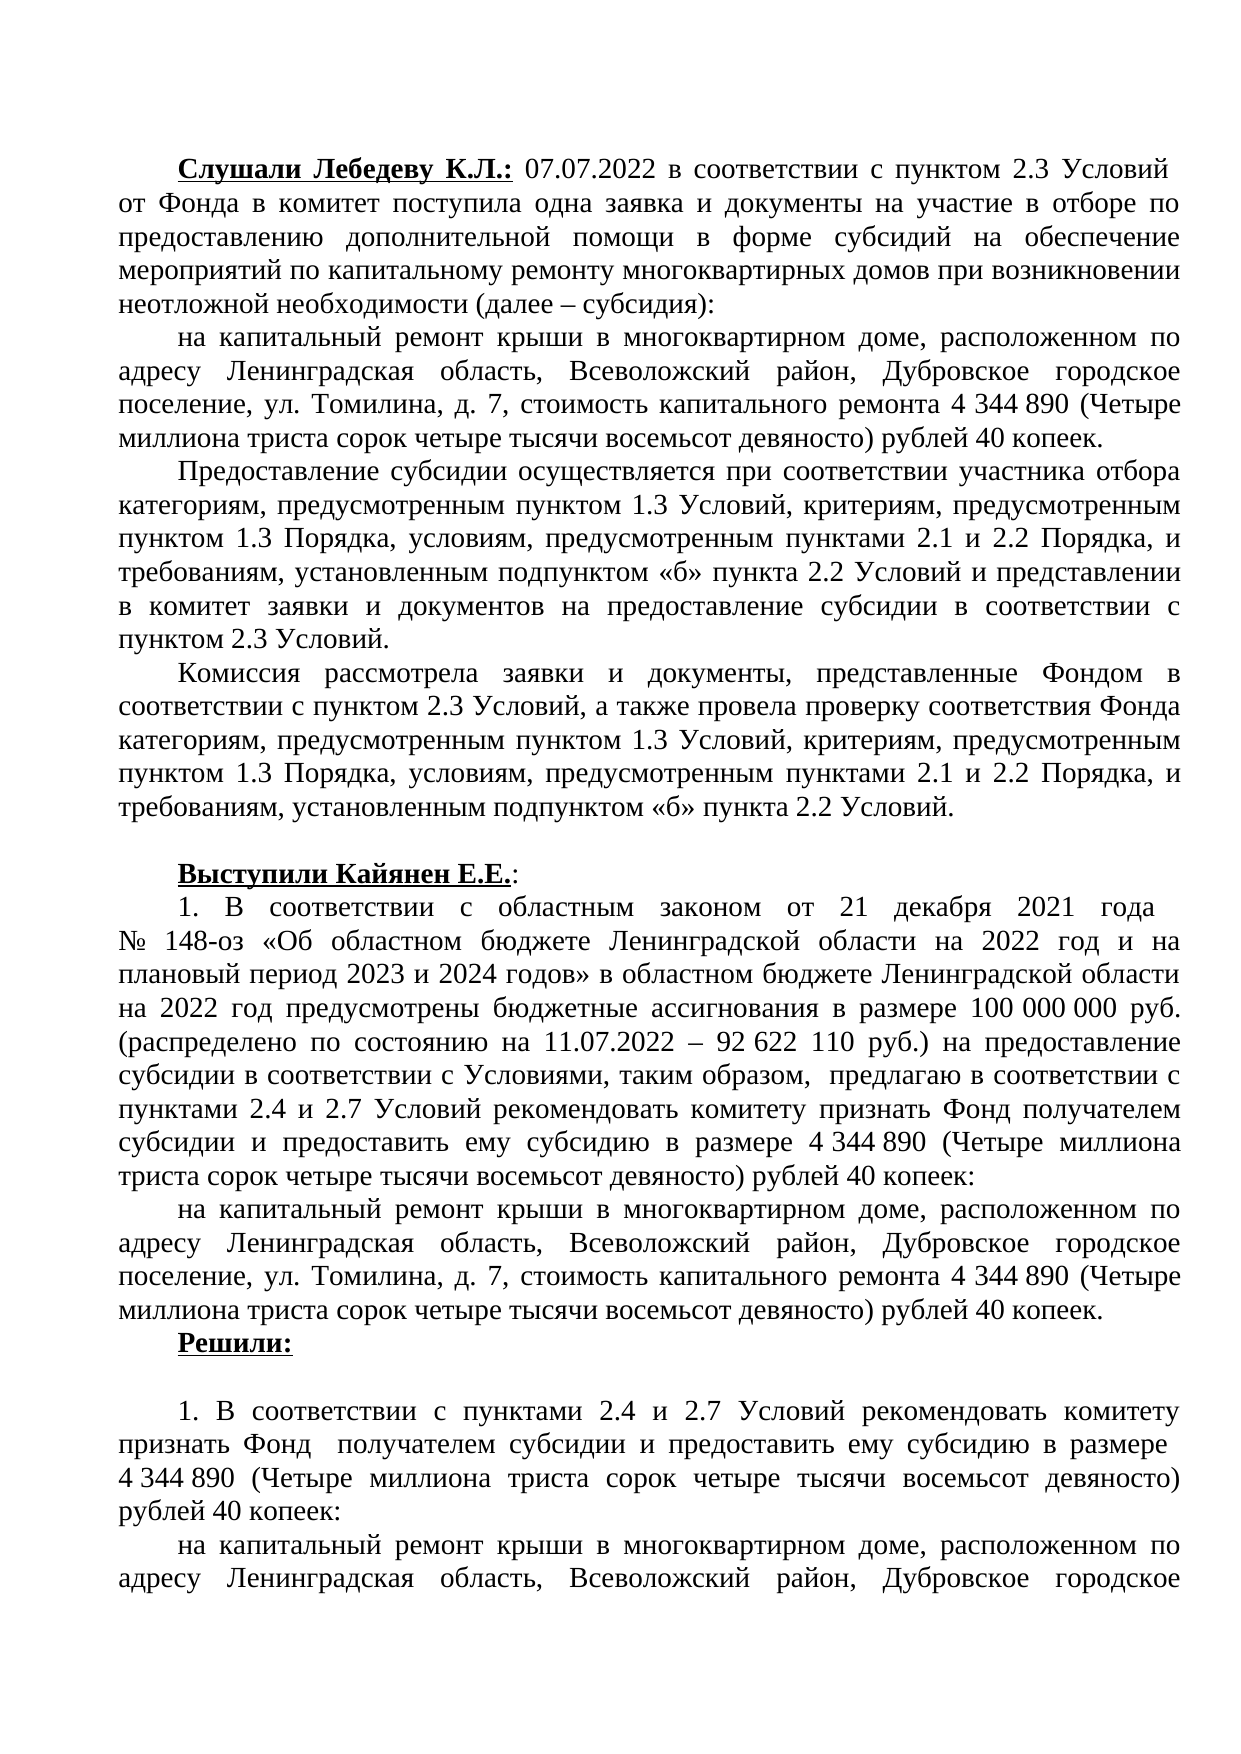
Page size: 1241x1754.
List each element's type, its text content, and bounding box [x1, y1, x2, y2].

text 1. В соответствии с областным законом от 21 декабря 2021 года № 148-оз «Об областном бюджете Ленинградской области на 2022 год и на плановый период 2023 и 2024 годов» в областном бюджете Ленинградской области на 2022 год предусмотрены бюджетные ассигнования в размере 100 000 000 руб. (распределено по состоянию на 11.07.2022 – 92 622 110 руб.) на предоставление субсидии в соответствии с Условиями, таким образом, предлагаю в соответствии с пунктами 2.4 и 2.7 Условий рекомендовать комитету признать Фонд получателем субсидии и предоставить ему субсидию в размере 4 344 890 (Четыре миллиона триста сорок четыре тысячи восемьсот девяносто) рублей 40 копеек: [118, 889, 1181, 1191]
text 1. В соответствии с пунктами 2.4 и 2.7 Условий рекомендовать комитету признать Фонд получателем субсидии и предоставить ему субсидию в размере 4 344 890 (Четыре миллиона триста сорок четыре тысячи восемьсот девяносто) рублей 40 копеек: [118, 1393, 1181, 1527]
text Комиссия рассмотрела заявки и документы, представленные Фондом в соответствии с пунктом 2.3 Условий, а также провела проверку соответствия Фонда категориям, предусмотренным пунктом 1.3 Условий, критериям, предусмотренным пунктом 1.3 Порядка, условиям, предусмотренным пунктами 2.1 и 2.2 Порядка, и требованиям, установленным подпунктом «б» пункта 2.2 Условий. [118, 655, 1181, 822]
text Решили: [118, 1326, 1181, 1359]
text Выступили Кайянен Е.Е.: [118, 856, 1181, 889]
text Слушали Лебедеву К.Л.: 07.07.2022 в соответствии с пунктом 2.3 Условий от Фонда в комитет поступила одна заявка и документы на участие в отборе по предоставлению дополнительной помощи в форме субсидий на обеспечение мероприятий по капитальному ремонту многоквартирных домов при возникновении неотложной необходимости (далее – субсидия): [118, 152, 1181, 319]
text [118, 1527, 1181, 1594]
text Предоставление субсидии осуществляется при соответствии участника отбора категориям, предусмотренным пунктом 1.3 Условий, критериям, предусмотренным пунктом 1.3 Порядка, условиям, предусмотренным пунктами 2.1 и 2.2 Порядка, и требованиям, установленным подпунктом «б» пункта 2.2 Условий и представлении в комитет заявки и документов на предоставление субсидии в соответствии с пунктом 2.3 Условий. [118, 453, 1181, 655]
